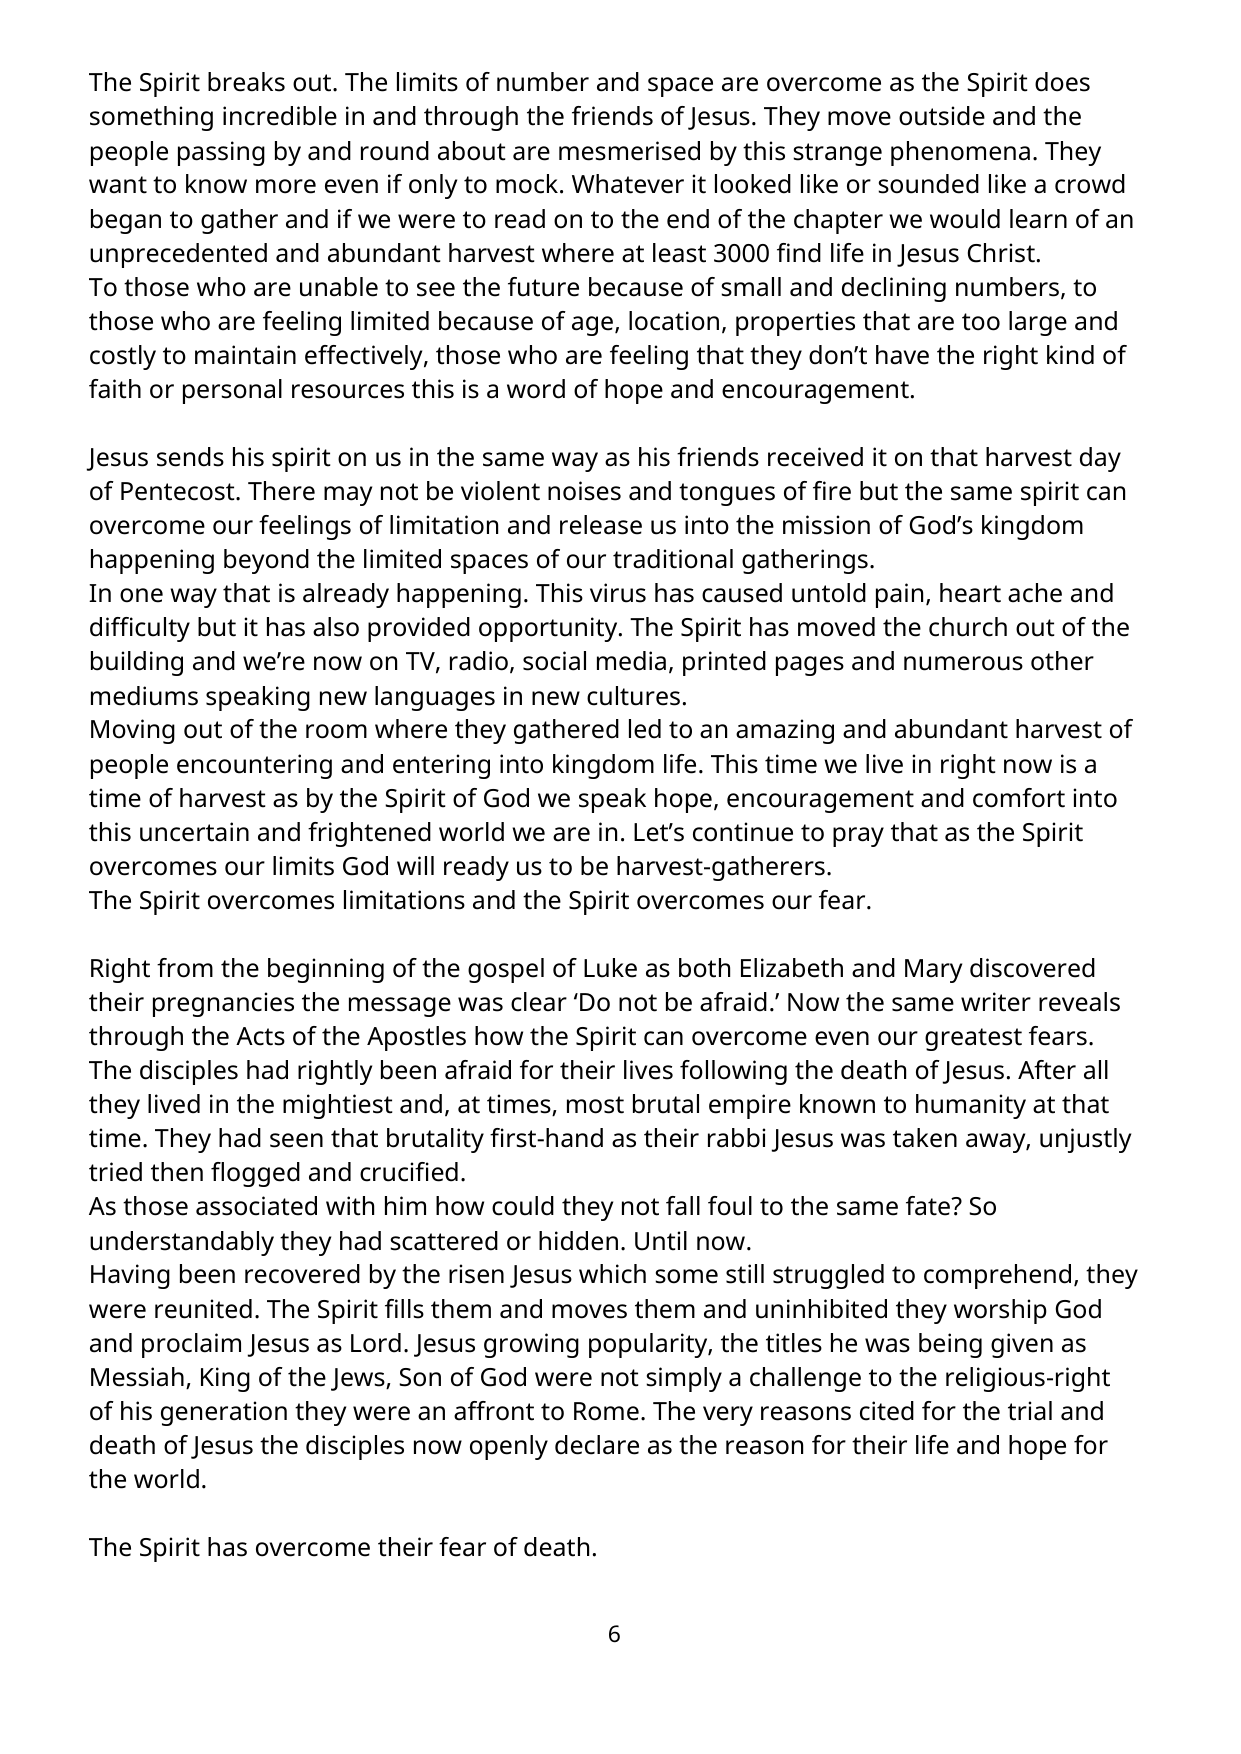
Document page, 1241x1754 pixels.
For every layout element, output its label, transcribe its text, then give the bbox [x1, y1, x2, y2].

text The Spirit has overcome their fear of death. [89, 1530, 1140, 1564]
text As those associated with him how could they not fall foul to the same fate? So understandably they had scattered or hidden. Until now. [89, 1189, 1140, 1257]
text Having been recovered by the risen Jesus which some still struggled to comprehend, they were reunited. The Spirit fills them and moves them and uninhibited they worship God and proclaim Jesus as Lord. Jesus growing popularity, the titles he was being given as Messiah, King of the Jews, Son of God were not simply a challenge to the religious-right of his generation they were an affront to Rome. The very reasons cited for the trial and death of Jesus the disciples now openly declare as the reason for their life and hope for the world. [89, 1257, 1140, 1496]
text The disciples had rightly been afraid for their lives following the death of Jesus. After all they lived in the mightiest and, at times, most brutal empire known to humanity at that time. They had seen that brutality first-hand as their rabbi Jesus was taken away, unjustly tried then flogged and crucified. [89, 1053, 1140, 1189]
text Jesus sends his spirit on us in the same way as his friends received it on that harvest day of Pentecost. There may not be violent noises and tongues of fire but the same spirit can overcome our feelings of limitation and release us into the mission of God’s kingdom happening beyond the limited spaces of our traditional gatherings. [89, 440, 1140, 576]
text In one way that is already happening. This virus has caused untold pain, heart ache and difficulty but it has also provided opportunity. The Spirit has moved the church out of the building and we’re now on TV, radio, social media, printed pages and numerous other mediums speaking new languages in new cultures. [89, 576, 1140, 712]
text The Spirit overcomes limitations and the Spirit overcomes our fear. [89, 882, 1140, 917]
text Moving out of the room where they gathered led to an amazing and abundant harvest of people encountering and entering into kingdom life. This time we live in right now is a time of harvest as by the Spirit of God we speak hope, encouragement and comfort into this uncertain and frightened world we are in. Let’s continue to pray that as the Spirit overcomes our limits God will ready us to be harvest-gatherers. [89, 712, 1140, 882]
text Right from the beginning of the gospel of Luke as both Elizabeth and Mary discovered their pregnancies the message was clear ‘Do not be afraid.’ Now the same writer reveals through the Acts of the Apostles how the Spirit can overcome even our greatest fears. [89, 951, 1140, 1053]
text To those who are unable to see the future because of small and declining numbers, to those who are feeling limited because of age, location, properties that are too large and costly to maintain effectively, those who are feeling that they don’t have the right kind of faith or personal resources this is a word of hope and encouragement. [89, 269, 1140, 406]
text The Spirit breaks out. The limits of number and space are overcome as the Spirit does something incredible in and through the friends of Jesus. They move outside and the people passing by and round about are mesmerised by this strange phenomena. They want to know more even if only to mock. Whatever it looked like or sounded like a crowd began to gather and if we were to read on to the end of the chapter we would learn of an unprecedented and abundant harvest where at least 3000 find life in Jesus Christ. [89, 65, 1140, 269]
